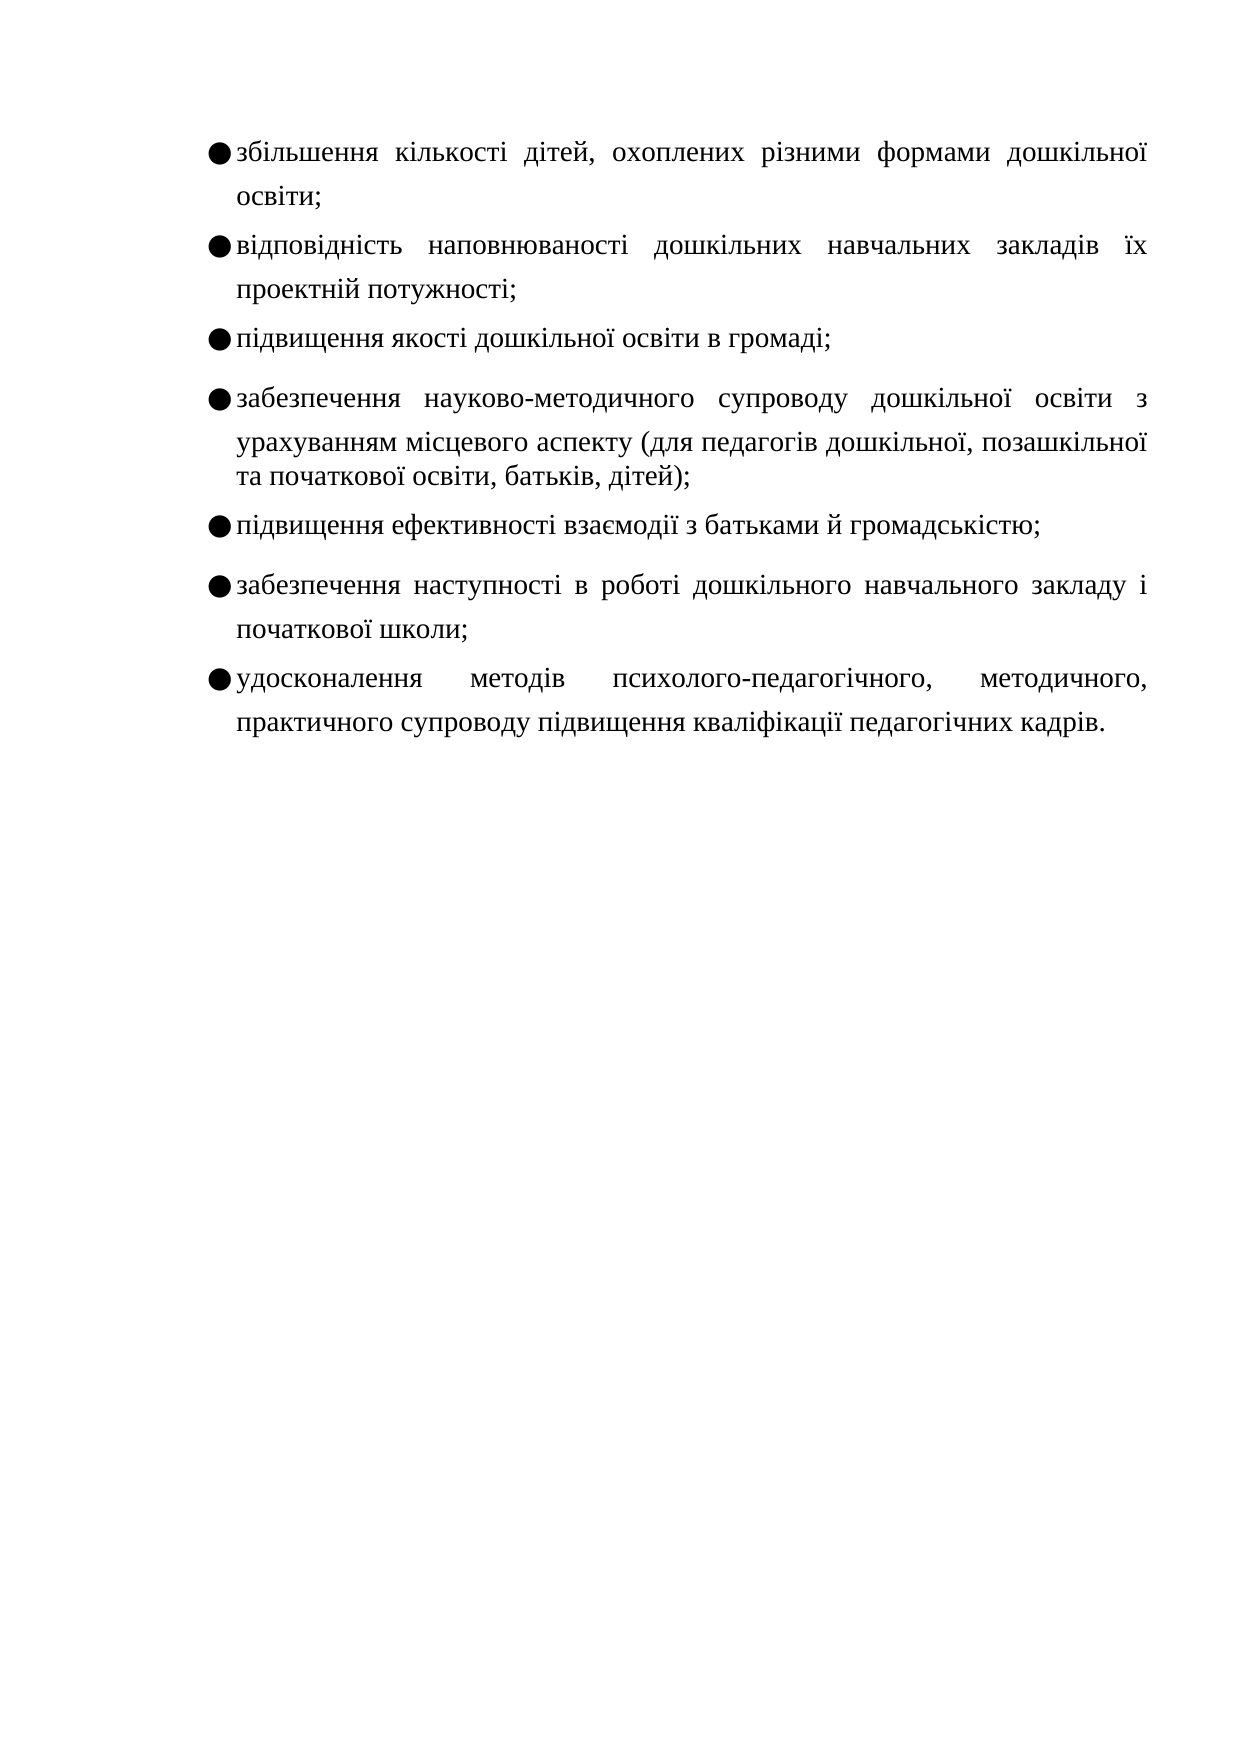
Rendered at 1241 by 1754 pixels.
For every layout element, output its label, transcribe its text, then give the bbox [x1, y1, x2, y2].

list відповідність наповнюваності дошкільних навчальних закладів їх проектній потужності; [207, 211, 1148, 305]
list підвищення ефективності взаємодії з батьками й громадськістю; [207, 491, 1148, 551]
list забезпечення науково-методичного супроводу дошкільної освіти з урахуванням місцевого аспекту (для педагогів дошкільної, позашкільної та початкової освіти, батьків, дітей); [207, 364, 1148, 491]
list підвищення якості дошкільної освіти в громаді; [207, 305, 1148, 364]
list збільшення кількості дітей, охоплених різними формами дошкільної освіти; [207, 118, 1148, 211]
list забезпечення наступності в роботі дошкільного навчального закладу і початкової школи; [207, 551, 1148, 644]
list удосконалення методів психолого-педагогічного, методичного, практичного супроводу підвищення кваліфікації педагогічних кадрів. [207, 644, 1148, 738]
